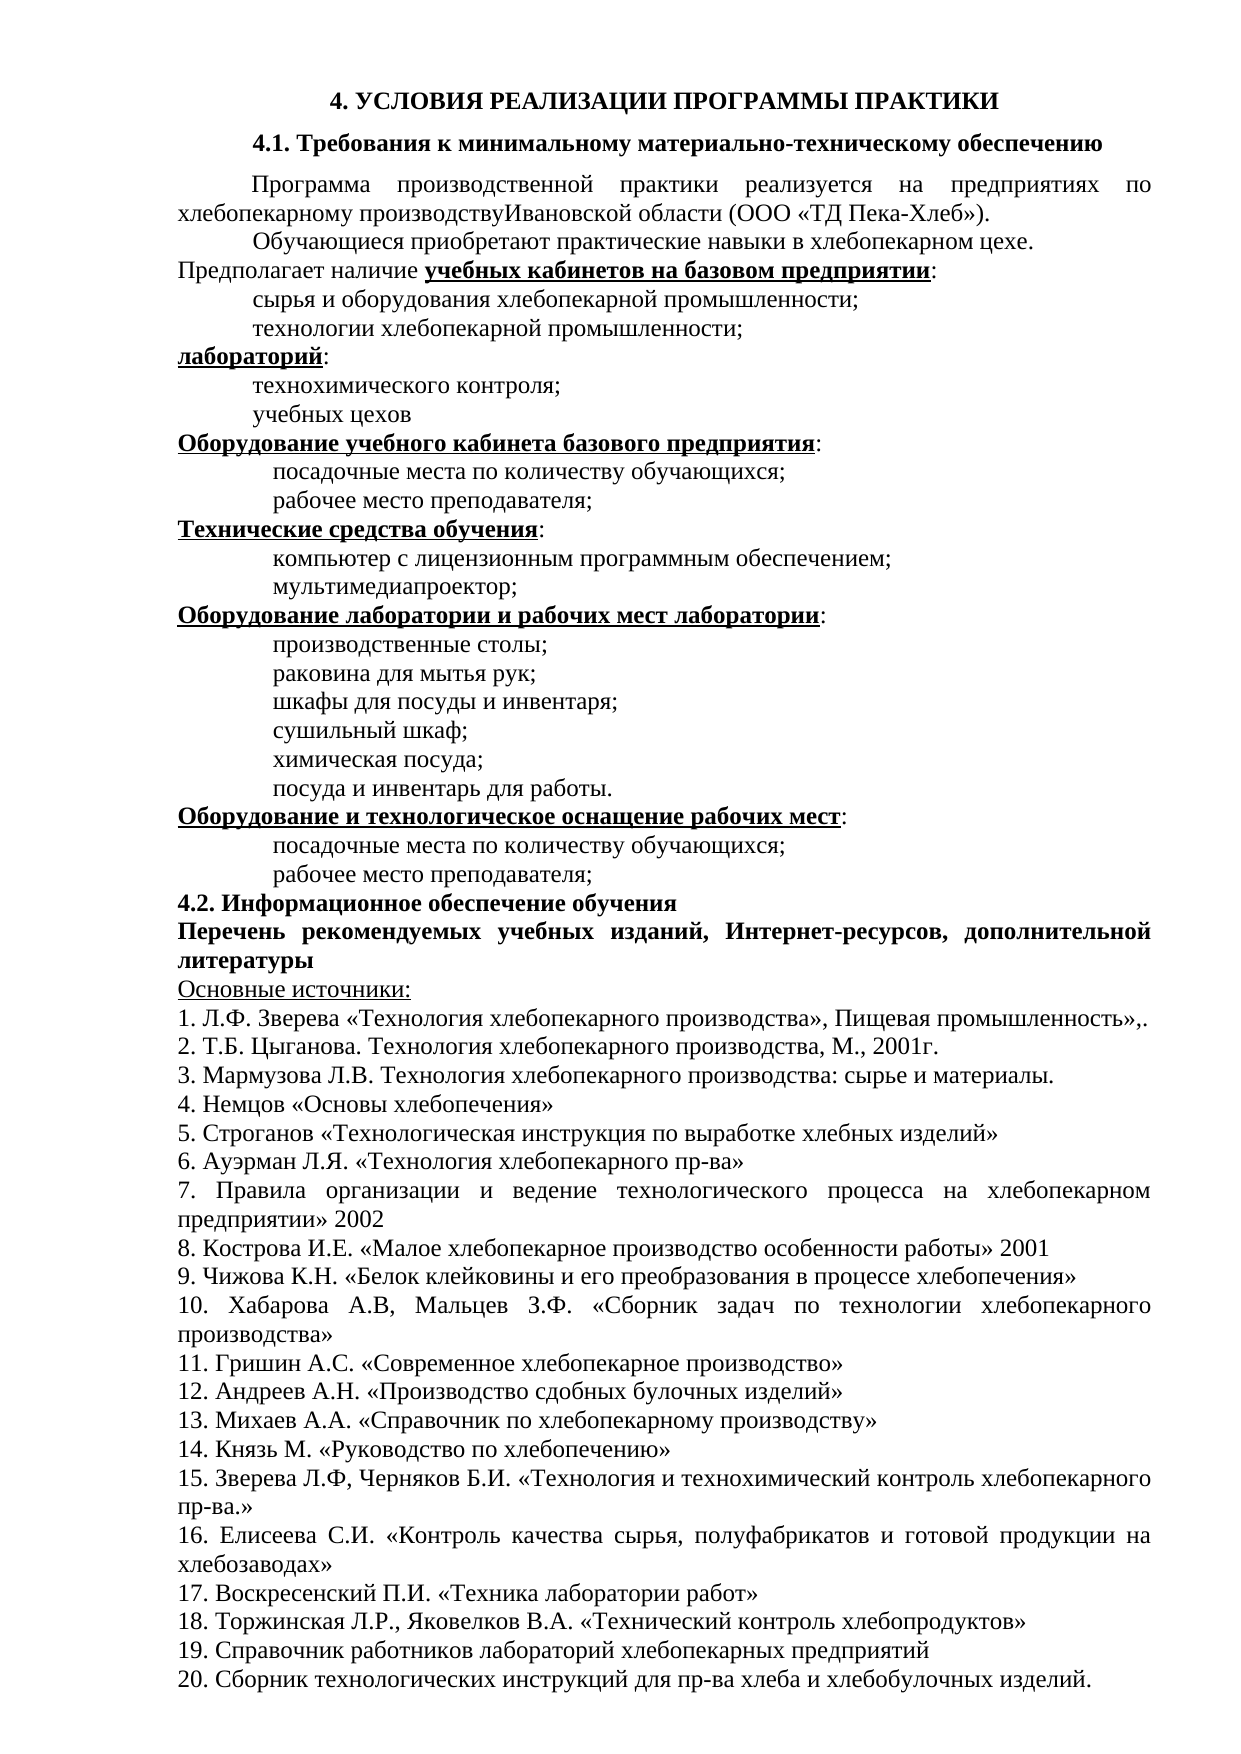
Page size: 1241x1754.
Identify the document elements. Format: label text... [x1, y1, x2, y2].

text 15. Зверева Л.Ф, Черняков Б.И. «Технология и технохимический контроль хлебопекарного пр-ва.» [177, 1463, 1152, 1520]
text 20. Сборник технологических инструкций для пр-ва хлеба и хлебобулочных изделий. [177, 1664, 1152, 1693]
text учебных цехов [252, 399, 1152, 428]
text 4.1. Требования к минимальному материально-техническому обеспечению [177, 128, 1152, 156]
text Оборудование лаборатории и рабочих мест лаборатории: [177, 600, 1152, 629]
text 4. Условия реализации программы практики [177, 86, 1152, 115]
text 3. Мармузова Л.В. Технология хлебопекарного производства: сырье и материалы. [177, 1060, 1152, 1089]
text 2. Т.Б. Цыганова. Технология хлебопекарного производства, М., 2001г. [177, 1031, 1152, 1060]
text 11. Гришин А.С. «Современное хлебопекарное производство» [177, 1348, 1152, 1376]
text Перечень рекомендуемых учебных изданий, Интернет-ресурсов, дополнительной литературы [177, 916, 1152, 974]
text 10. Хабарова А.В, Мальцев З.Ф. «Сборник задач по технологии хлебопекарного производства» [177, 1290, 1152, 1348]
text Обучающиеся приобретают практические навыки в хлебопекарном цехе. [177, 226, 1152, 255]
text шкафы для посуды и инвентаря; [177, 686, 1152, 715]
text посуда и инвентарь для работы. [177, 773, 1152, 801]
text 6. Ауэрман Л.Я. «Технология хлебопекарного пр-ва» [177, 1146, 1152, 1175]
text компьютер с лицензионным программным обеспечением; [177, 543, 1152, 571]
text 9. Чижова К.Н. «Белок клейковины и его преобразования в процессе хлебопечения» [177, 1261, 1152, 1290]
text мультимедиапроектор; [177, 571, 1152, 600]
text посадочные места по количеству обучающихся; [177, 830, 1152, 859]
text сырья и оборудования хлебопекарной промышленности; [177, 284, 1152, 313]
text 18. Торжинская Л.Р., Яковелков В.А. «Технический контроль хлебопродуктов» [177, 1606, 1152, 1635]
text .Ф. Зверева «Технология хлебопекарного производства», Пищевая промышленность»,. [177, 1003, 1152, 1031]
text 13. Михаев А.А. «Справочник по хлебопекарному производству» [177, 1405, 1152, 1434]
text Программа производственной практики реализуется на предприятиях по хлебопекарному производствуИвановской области (ООО «ТД Пека-Хлеб»). [177, 169, 1152, 226]
text рабочее место преподавателя; [177, 485, 1152, 514]
text 8. Кострова И.Е. «Малое хлебопекарное производство особенности работы» 2001 [177, 1233, 1152, 1261]
text рабочее место преподавателя; [177, 859, 1152, 888]
subtitle 4.2. Информационное обеспечение обучения [177, 888, 1152, 916]
text Предполагает наличие учебных кабинетов на базовом предприятии: [177, 255, 1152, 284]
text Основные источники: [177, 974, 1152, 1003]
text 4. Немцов «Основы хлебопечения» [177, 1089, 1152, 1118]
text 17. Воскресенский П.И. «Техника лаборатории работ» [177, 1578, 1152, 1606]
text Оборудование учебного кабинета базового предприятия: [177, 428, 1152, 456]
text Технические средства обучения: [177, 514, 1152, 543]
text 19. Справочник работников лабораторий хлебопекарных предприятий [177, 1635, 1152, 1664]
text лабораторий: [177, 341, 1152, 370]
text производственные столы; [177, 629, 1152, 658]
text химическая посуда; [177, 744, 1152, 773]
text 7. Правила организации и ведение технологического процесса на хлебопекарном предприятии» 2002 [177, 1175, 1152, 1233]
text 12. Андреев А.Н. «Производство сдобных булочных изделий» [177, 1376, 1152, 1405]
text технологии хлебопекарной промышленности; [177, 313, 1152, 341]
text технохимического контроля; [252, 370, 1152, 399]
text сушильный шкаф; [177, 715, 1152, 744]
text 5. Строганов «Технологическая инструкция по выработке хлебных изделий» [177, 1118, 1152, 1146]
text посадочные места по количеству обучающихся; [177, 456, 1152, 485]
text раковина для мытья рук; [177, 658, 1152, 686]
text Оборудование и технологическое оснащение рабочих мест: [177, 801, 1152, 830]
text 14. Князь М. «Руководство по хлебопечению» [177, 1434, 1152, 1463]
text 16. Елисеева С.И. «Контроль качества сырья, полуфабрикатов и готовой продукции на хлебозаводах» [177, 1520, 1152, 1578]
